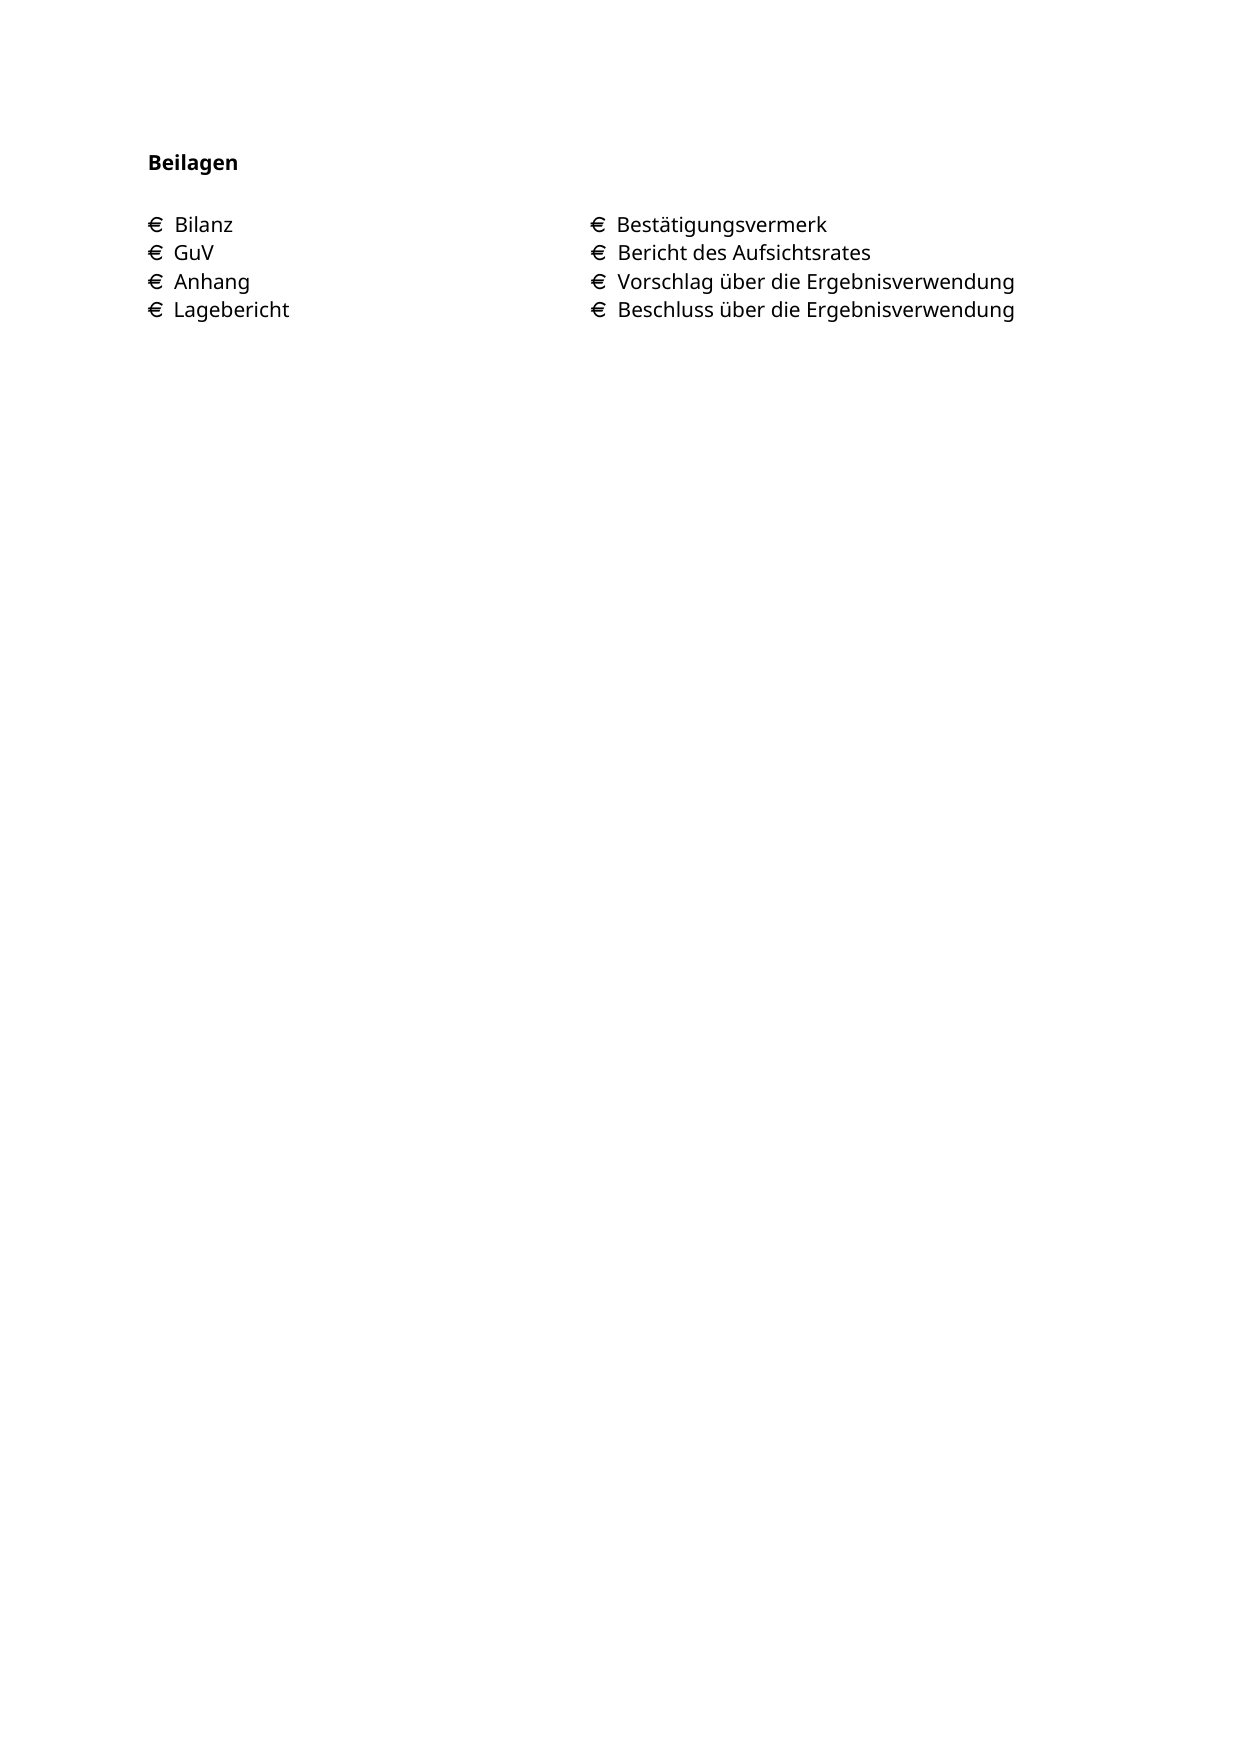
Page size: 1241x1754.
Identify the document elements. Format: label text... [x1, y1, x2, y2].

text GuV Bericht des Aufsichtsrates [148, 238, 1093, 267]
text Lagebericht Beschluss über die Ergebnisverwendung [148, 295, 1093, 324]
text Bilanz Bestätigungsvermerk [148, 210, 1093, 238]
text Anhang Vorschlag über die Ergebnisverwendung [148, 267, 1093, 295]
text Beilagen [148, 148, 1093, 210]
